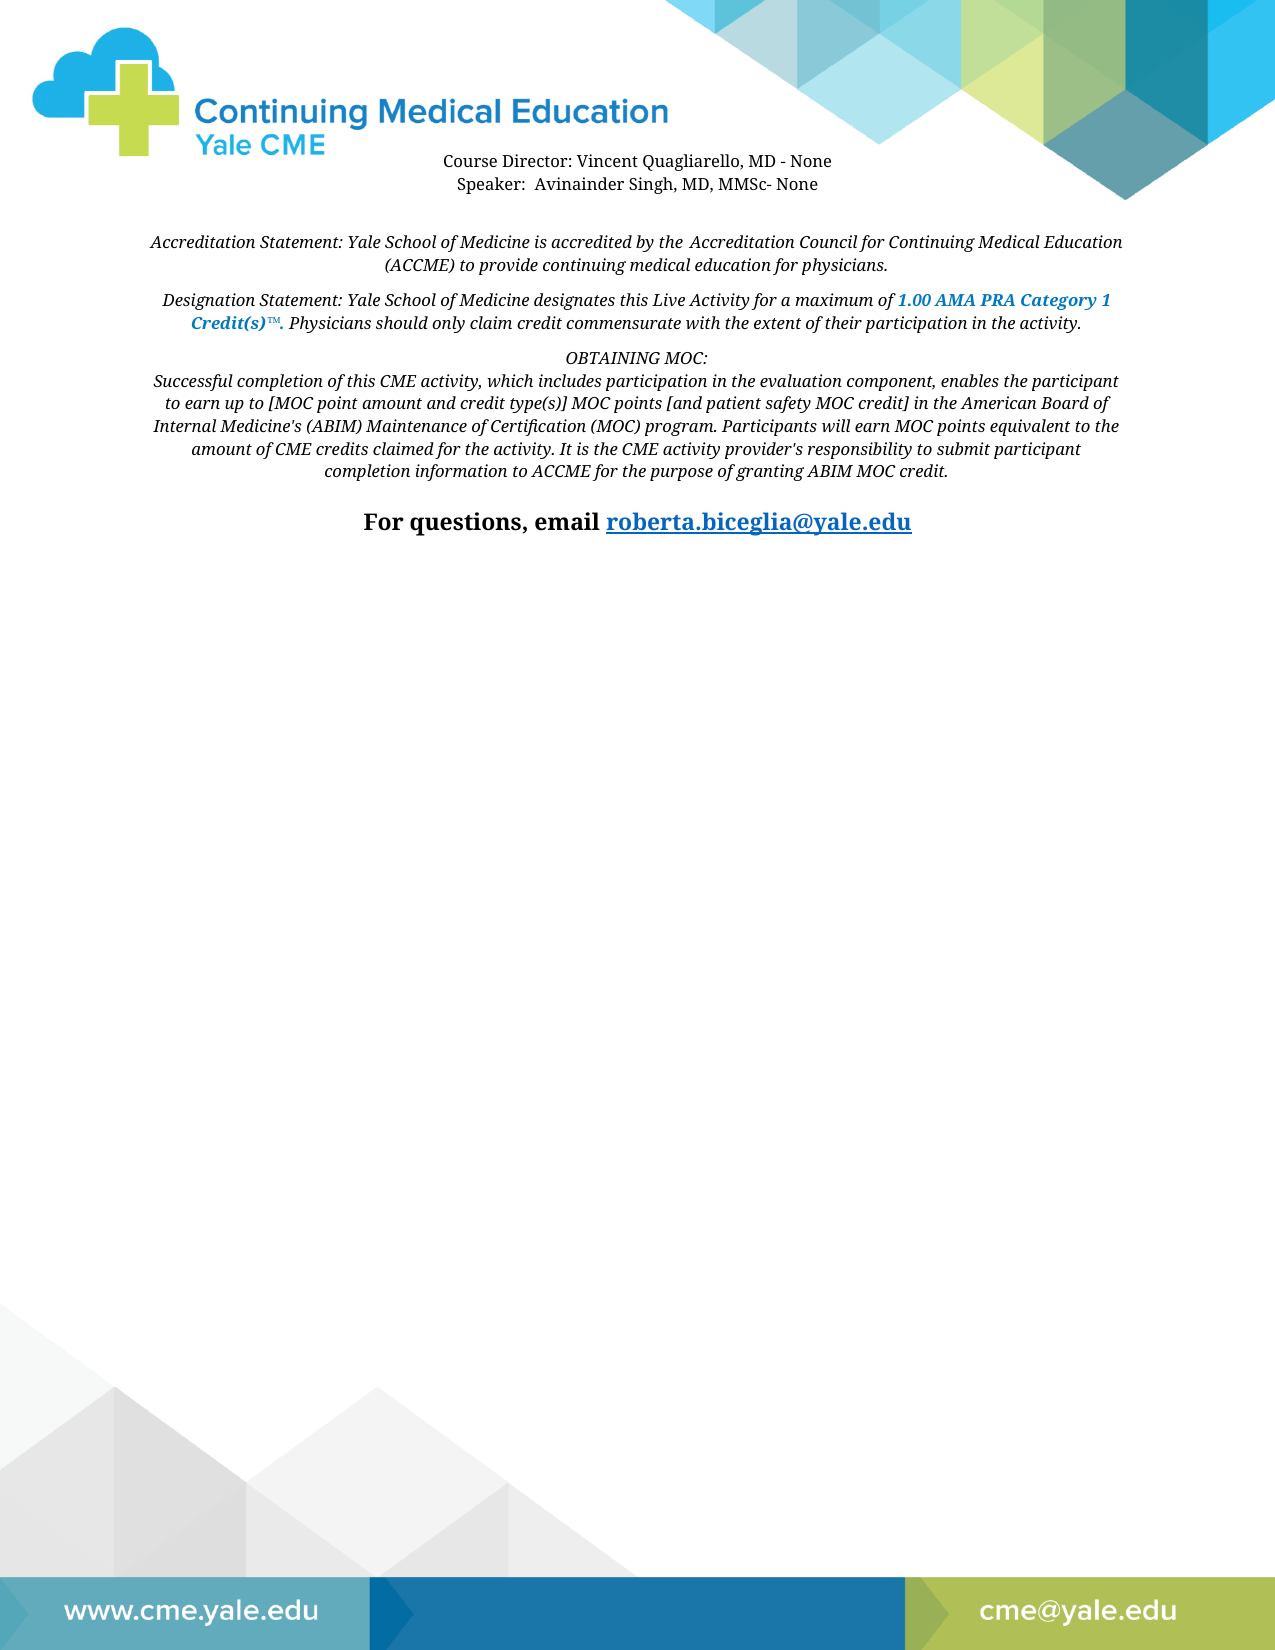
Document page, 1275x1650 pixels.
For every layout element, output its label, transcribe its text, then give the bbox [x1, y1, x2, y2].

text Accreditation Statement: Yale School of Medicine is accredited by the Accreditation Council for Continuing Medical Education (ACCME) to provide continuing medical education for physicians. [150, 231, 1125, 276]
text Speaker: Avinainder Singh, MD, MMSc- None [150, 173, 1125, 195]
text Course Director: Vincent Quagliarello, MD - None [150, 150, 1125, 173]
text OBTAINING MOC: [150, 346, 1125, 369]
picture [0, 0, 1275, 1650]
text Designation Statement: Yale School of Medicine designates this Live Activity for a maximum of 1.00 AMA PRA Category 1 Credit(s)™. Physicians should only claim credit commensurate with the extent of their participation in the activity. [150, 288, 1125, 334]
text Successful completion of this CME activity, which includes participation in the evaluation component, enables the participant to earn up to [MOC point amount and credit type(s)] MOC points [and patient safety MOC credit] in the American Board of Internal Medicine's (ABIM) Maintenance of Certification (MOC) program. Participants will earn MOC points equivalent to the amount of CME credits claimed for the activity. It is the CME activity provider's responsibility to submit participant completion information to ACCME for the purpose of granting ABIM MOC credit. [150, 369, 1125, 483]
text For questions, email roberta.biceglia@yale.edu [150, 505, 1125, 537]
